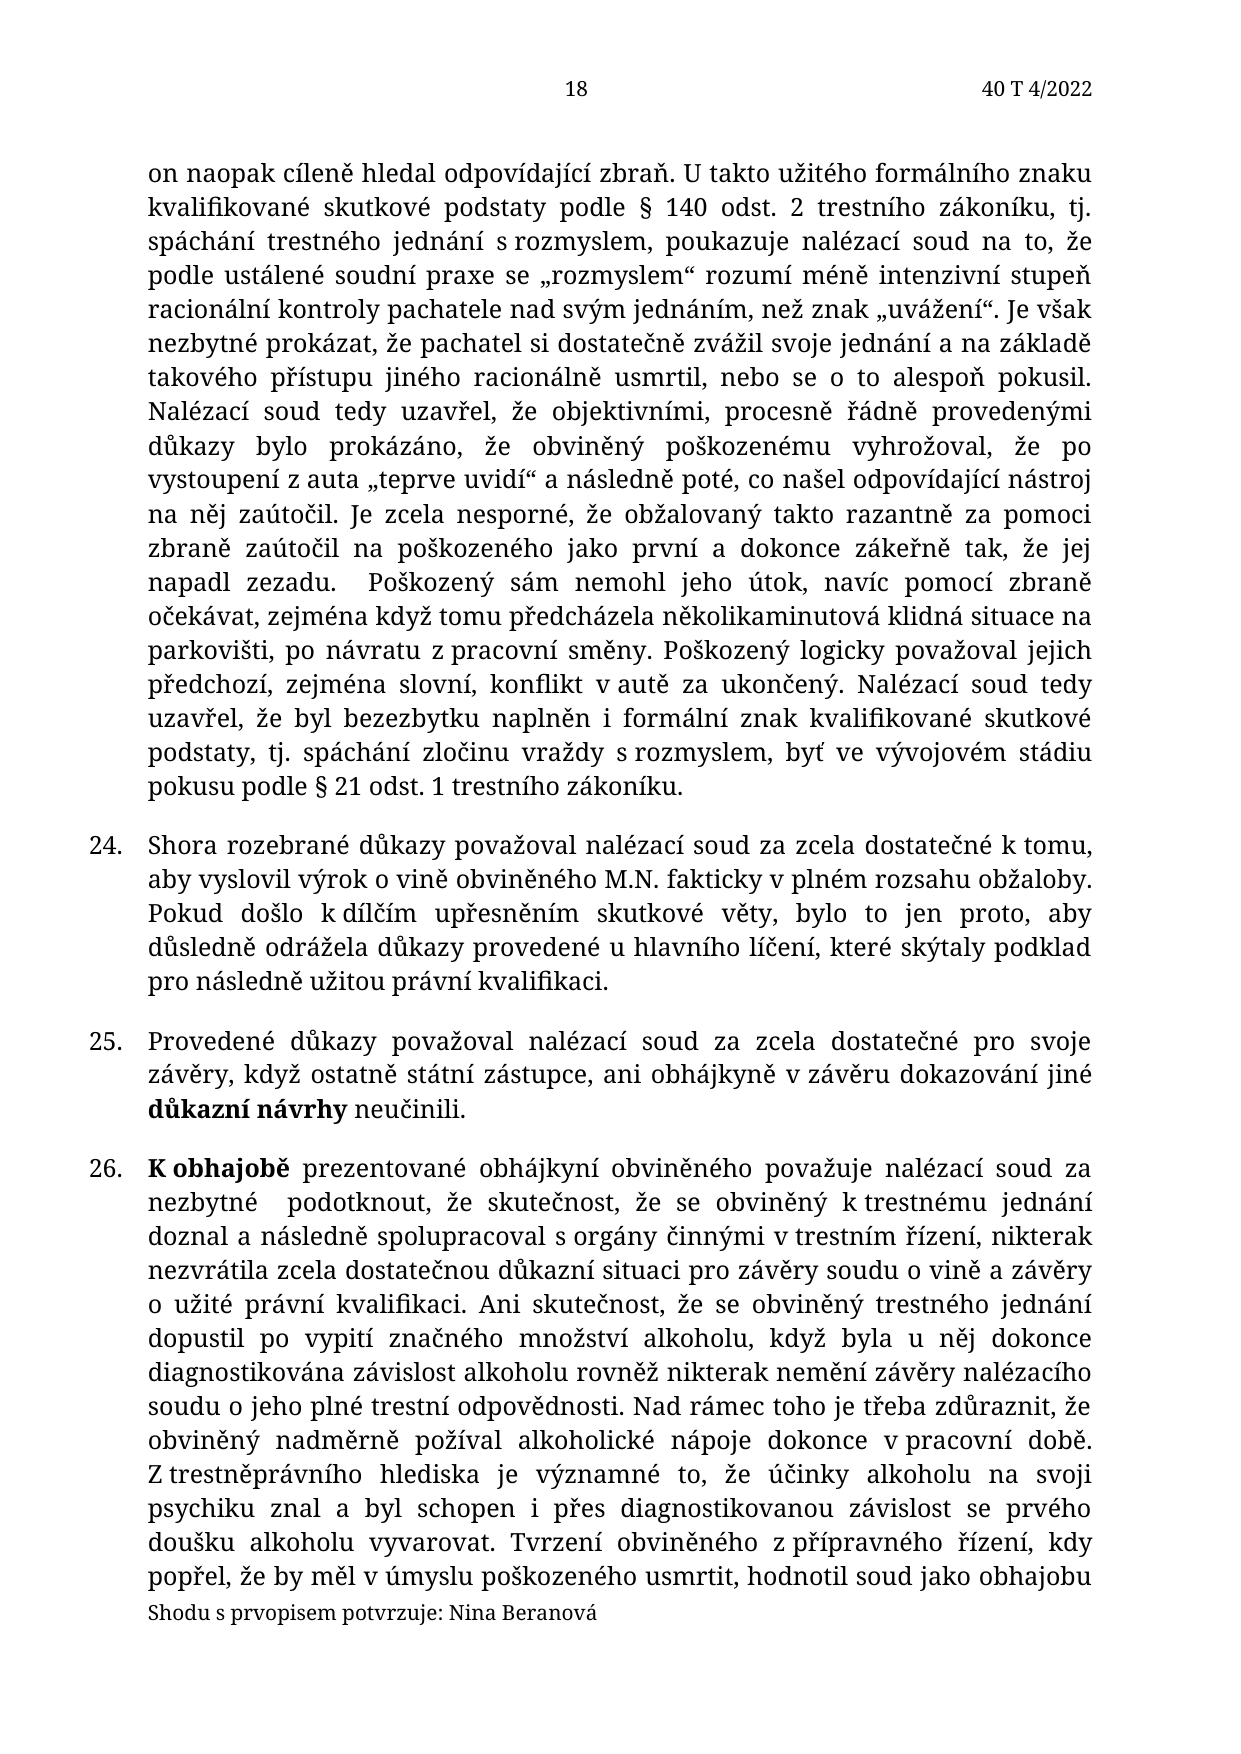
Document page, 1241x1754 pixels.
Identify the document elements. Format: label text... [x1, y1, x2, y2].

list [88, 156, 1093, 803]
list Shora rozebrané důkazy považoval nalézací soud za zcela dostatečné k tomu, aby vyslovil výrok o vině obviněného M.N. fakticky v plném rozsahu obžaloby. Pokud došlo k dílčím upřesněním skutkové věty, bylo to jen proto, aby důsledně odrážela důkazy provedené u hlavního líčení, které skýtaly podklad pro následně užitou právní kvalifikaci. [88, 828, 1093, 998]
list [88, 1150, 1093, 1593]
list Provedené důkazy považoval nalézací soud za zcela dostatečné pro svoje závěry, když ostatně státní zástupce, ani obhájkyně v závěru dokazování jiné důkazní návrhy neučinili. [88, 1023, 1093, 1125]
